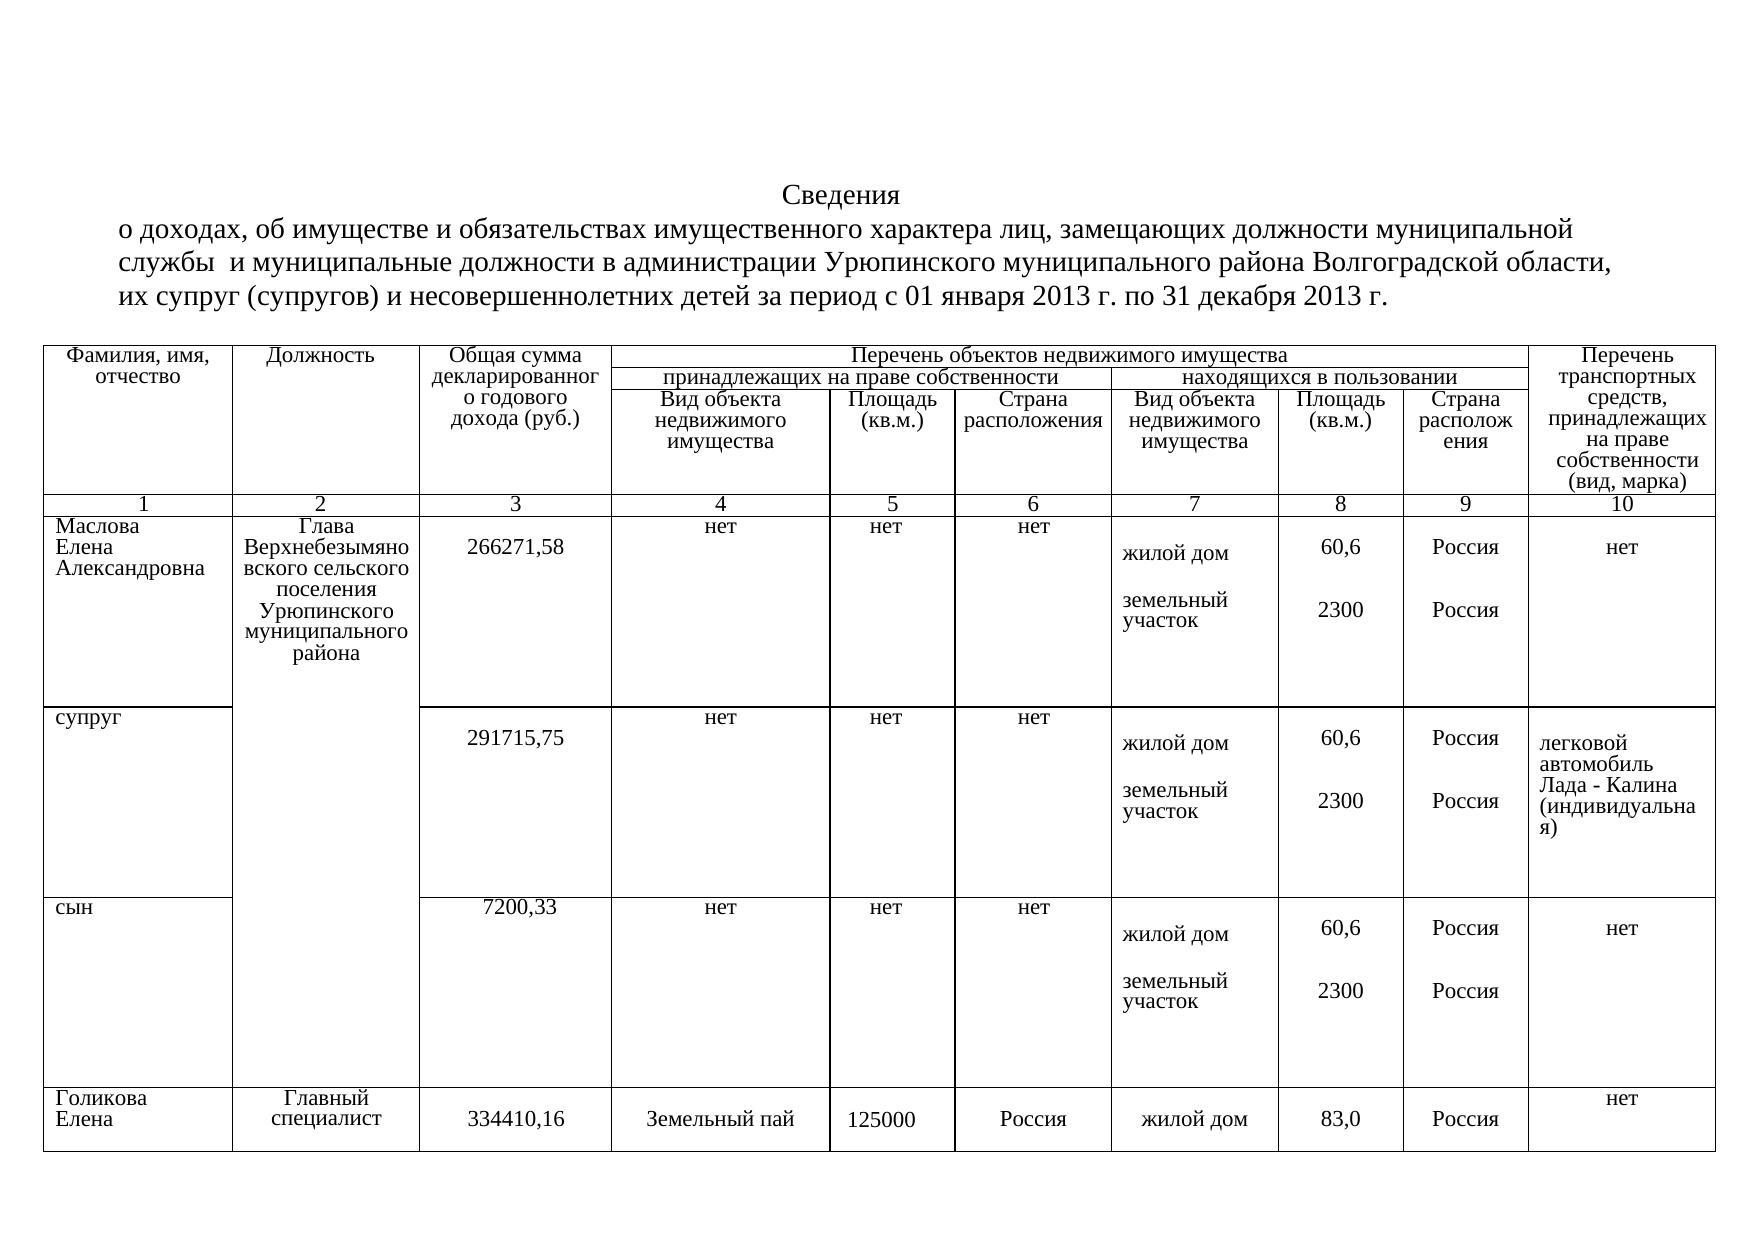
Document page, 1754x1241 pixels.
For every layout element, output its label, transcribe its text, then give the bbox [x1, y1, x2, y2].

table_cell Россия Россия [1404, 517, 1528, 706]
table_header Должность [233, 346, 419, 494]
table_cell Глава Верхнебезымяновского сельского поселения Урюпинского муниципального района [233, 517, 419, 1087]
table_cell сын [44, 898, 232, 1087]
table_cell жилой дом земельный участок [1112, 708, 1278, 897]
text о доходах, об имуществе и обязательствах имущественного характера лиц, замещающих должности муниципальной службы и муниципальные должности в администрации Урюпинского муниципального района Волгоградской области, их супруг (супругов) и несовершеннолетних детей за период с 01 января 2013 г. по 31 декабря 2013 г. [118, 211, 1636, 311]
table_cell принадлежащих на праве собственности [612, 368, 1111, 389]
table_cell жилой дом земельный участок [1112, 517, 1278, 706]
table_cell 83,0 3700 [1279, 1088, 1403, 1151]
table_cell 8 [1279, 495, 1403, 516]
table_cell 9 [1404, 495, 1528, 516]
table_cell нет [612, 708, 829, 897]
table_cell 3 [420, 495, 611, 516]
table_cell Площадь (кв.м.) [831, 390, 954, 494]
table_cell 291715,75 [420, 708, 611, 897]
table_cell 1 [44, 495, 232, 516]
table_header Перечень транспортных средств, принадлежащих на праве собственности (вид, марка) [1529, 346, 1715, 494]
table_cell Россия Россия [1404, 1088, 1528, 1151]
table_cell Маслова Елена Александровна [44, 517, 232, 706]
table_cell легковой автомобиль Лада - Калина (индивидуальная) [1529, 708, 1715, 897]
table_cell жилой дом земельный участок [1112, 898, 1278, 1087]
table_cell Площадь (кв.м.) [1279, 390, 1403, 494]
table_header Общая сумма декларированного годового дохода (руб.) [420, 346, 611, 494]
table_cell 60,6 2300 [1279, 708, 1403, 897]
table_cell жилой дом приусадебный участок [1112, 1088, 1278, 1151]
table_cell Земельный пай ( индивидуальная) [612, 1088, 829, 1151]
table_cell Голикова Елена Николаевна [44, 1088, 232, 1151]
table_cell нет [831, 708, 954, 897]
table_cell 7200,33 [420, 898, 611, 1087]
table_cell находящихся в пользовании [1112, 368, 1528, 389]
table_header Перечень объектов недвижимого имущества [612, 346, 1528, 367]
table_cell 5 [831, 495, 954, 516]
table_cell 266271,58 [420, 517, 611, 706]
table_cell нет [956, 898, 1111, 1087]
table_cell 125000 [831, 1088, 954, 1151]
table_cell супруг [44, 708, 232, 897]
table_cell 10 [1529, 495, 1715, 516]
table_cell нет [831, 517, 954, 706]
table_cell нет [831, 898, 954, 1087]
table_cell 2 [233, 495, 419, 516]
table_cell Страна расположения [1404, 390, 1528, 494]
table_cell нет [1529, 1088, 1715, 1151]
table_cell Россия Россия [1404, 708, 1528, 897]
table_cell 6 [956, 495, 1111, 516]
table_cell Россия Россия [1404, 898, 1528, 1087]
text Сведения [118, 177, 1636, 211]
table_cell 334410,16 [420, 1088, 611, 1151]
table_cell нет [612, 517, 829, 706]
table_cell нет [956, 708, 1111, 897]
table_cell нет [1529, 517, 1715, 706]
table_cell Вид объекта недвижимого имущества [1112, 390, 1278, 494]
table_cell Россия [956, 1088, 1111, 1151]
table_cell Главный специалист Верхнебезымяновского сельского поселения Урюпинского муниципального района [233, 1088, 419, 1151]
table_cell 7 [1112, 495, 1278, 516]
table_cell нет [612, 898, 829, 1087]
table_header Фамилия, имя, отчество [44, 346, 232, 494]
table_cell 4 [612, 495, 829, 516]
table_cell Страна расположения [956, 390, 1111, 494]
table_cell 60,6 2300 [1279, 517, 1403, 706]
table_cell нет [1529, 898, 1715, 1087]
table_cell 60,6 2300 [1279, 898, 1403, 1087]
table_cell Вид объекта недвижимого имущества [612, 390, 829, 494]
table_cell нет [956, 517, 1111, 706]
